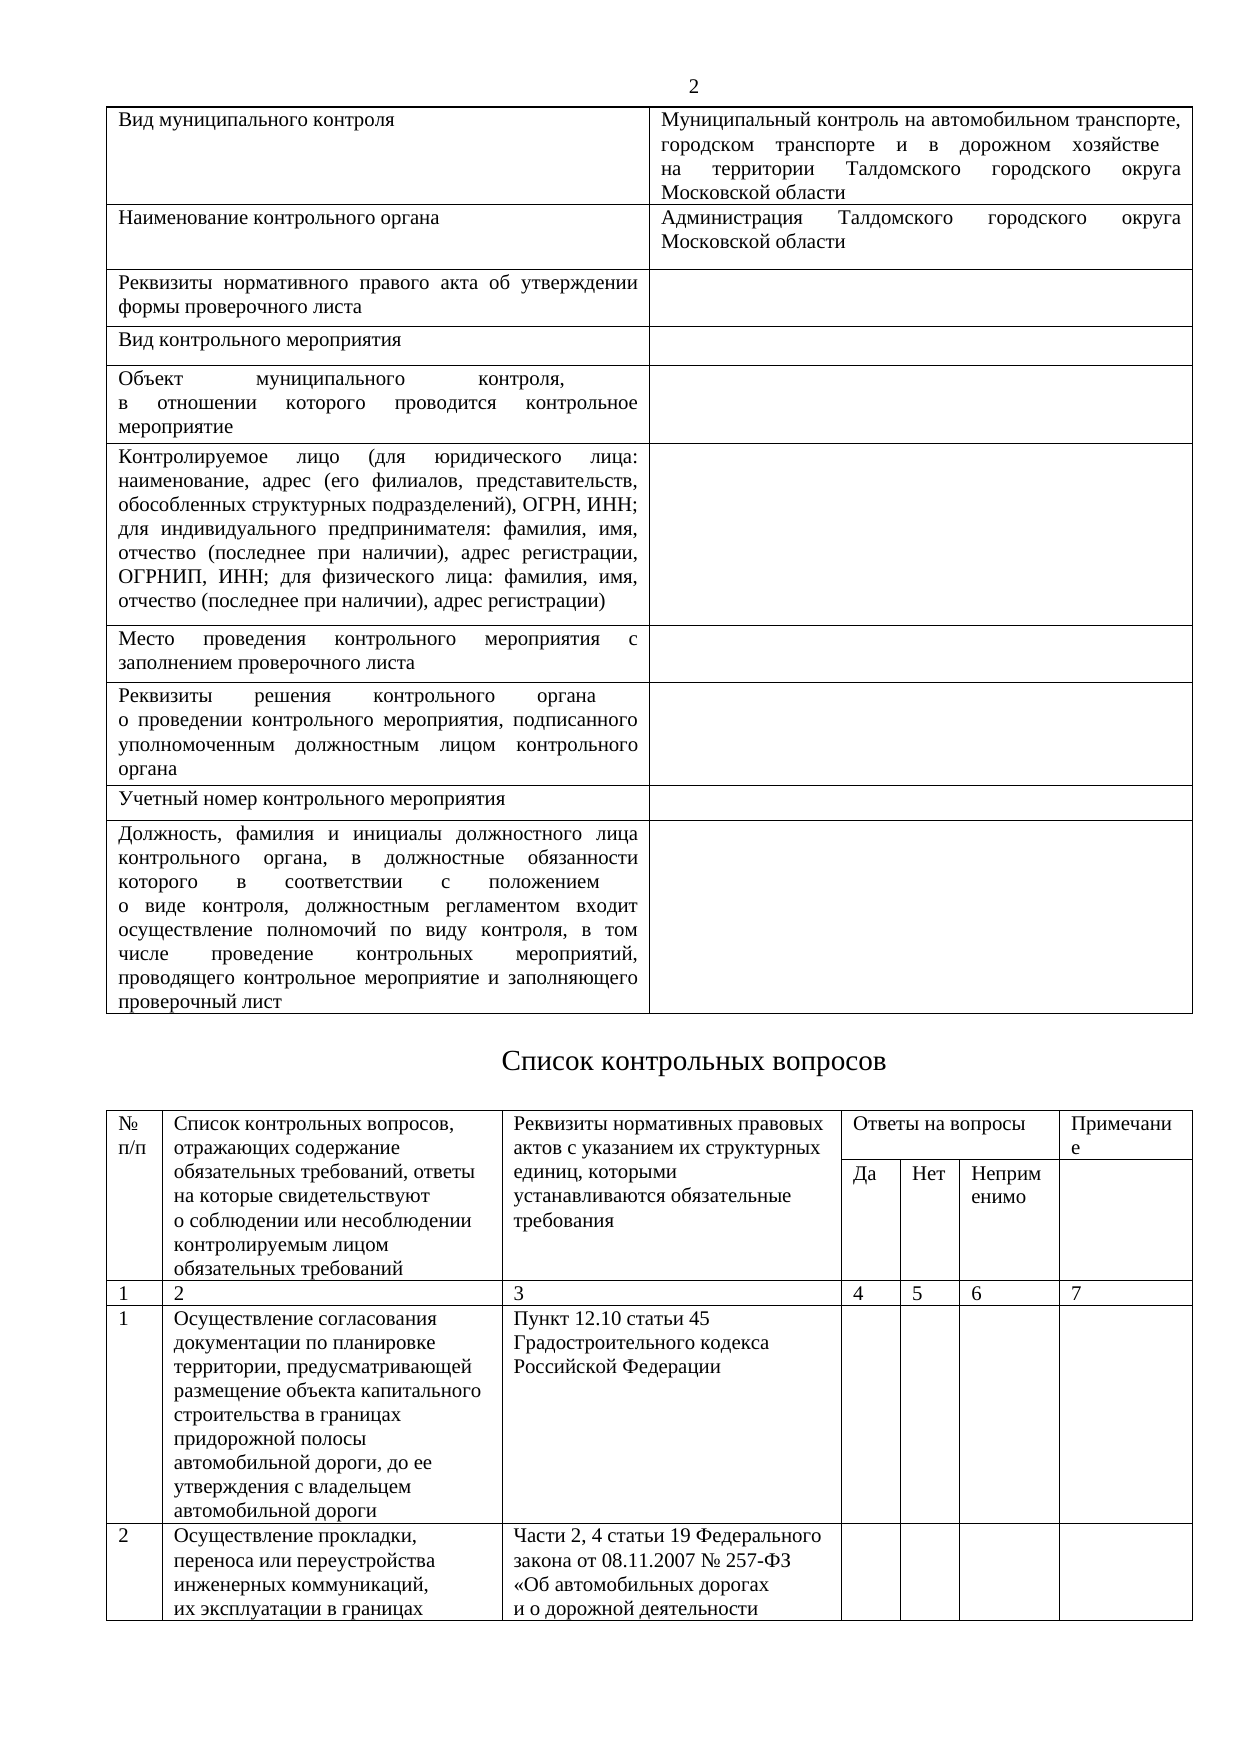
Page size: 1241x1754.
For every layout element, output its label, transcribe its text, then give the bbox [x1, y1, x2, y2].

table_cell [842, 1524, 900, 1620]
table_cell [650, 626, 1192, 682]
table_cell [960, 1306, 1059, 1522]
text Список контрольных вопросов [118, 1043, 1181, 1077]
table_header Список контрольных вопросов, отражающих содержание обязательных требований, ответы на которые свидетельствуют о соблюдении или несоблюдении контролируемым лицом обязательных требований [163, 1111, 502, 1280]
table_cell [650, 821, 1192, 1013]
table_header Примечание [1060, 1111, 1192, 1159]
table_cell Реквизиты решения контрольного органа о проведении контрольного мероприятия, подписанного уполномоченным должностным лицом контрольного органа [107, 683, 649, 785]
table_header Вид муниципального контроля [107, 108, 649, 204]
table_cell Должность, фамилия и инициалы должностного лица контрольного органа, в должностные обязанности которого в соответствии с положением о виде контроля, должностным регламентом входит осуществление полномочий по виду контроля, в том числе проведение контрольных мероприятий, проводящего контрольное мероприятие и заполняющего проверочный лист [107, 821, 649, 1013]
table_cell [1060, 1524, 1192, 1620]
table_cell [503, 1524, 841, 1620]
table_cell [960, 1524, 1059, 1620]
table_cell [650, 270, 1192, 326]
table_cell [650, 327, 1192, 365]
table_cell Объект муниципального контроля, в отношении которого проводится контрольное мероприятие [107, 366, 649, 442]
table_cell 2 [107, 1524, 162, 1620]
table_cell 2 [163, 1281, 502, 1305]
table_cell Учетный номер контрольного мероприятия [107, 786, 649, 820]
table_cell Место проведения контрольного мероприятия с заполнением проверочного листа [107, 626, 649, 682]
table_cell [650, 366, 1192, 442]
table_cell Осуществление согласования документации по планировке территории, предусматривающей размещение объекта капитального строительства в границах придорожной полосы автомобильной дороги, до ее утверждения с владельцем автомобильной дороги [163, 1306, 502, 1522]
table_cell Пункт 12.10 статьи 45 Градостроительного кодекса Российской Федерации [503, 1306, 841, 1522]
table_cell [650, 444, 1192, 625]
table_cell 1 [107, 1281, 162, 1305]
table_cell Нет [901, 1160, 959, 1280]
table_cell [842, 1306, 900, 1522]
table_cell 3 [503, 1281, 841, 1305]
table_cell 1 [107, 1306, 162, 1522]
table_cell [163, 1524, 502, 1620]
table_cell [650, 786, 1192, 820]
table_cell [1060, 1306, 1192, 1522]
table_cell Да [842, 1160, 900, 1280]
table_cell 7 [1060, 1281, 1192, 1305]
table_cell Наименование контрольного органа [107, 205, 649, 269]
table_cell Неприменимо [960, 1160, 1059, 1280]
table_cell Контролируемое лицо (для юридического лица: наименование, адрес (его филиалов, представительств, обособленных структурных подразделений), ОГРН, ИНН; для индивидуального предпринимателя: фамилия, имя, отчество (последнее при наличии), адрес регистрации, ОГРНИП, ИНН; для физического лица: фамилия, имя, отчество (последнее при наличии), адрес регистрации) [107, 444, 649, 625]
table_cell Реквизиты нормативного правого акта об утверждении формы проверочного листа [107, 270, 649, 326]
table_cell 6 [960, 1281, 1059, 1305]
table_header № п/п [107, 1111, 162, 1280]
table_cell Вид контрольного мероприятия [107, 327, 649, 365]
table_header Муниципальный контроль на автомобильном транспорте, городском транспорте и в дорожном хозяйстве на территории Талдомского городского округа Московской области [650, 108, 1192, 204]
table_cell [901, 1524, 959, 1620]
table_header Реквизиты нормативных правовых актов с указанием их структурных единиц, которыми устанавливаются обязательные требования [503, 1111, 841, 1280]
table_cell [901, 1306, 959, 1522]
table_cell [650, 683, 1192, 785]
table_cell [1060, 1160, 1192, 1280]
table_cell 4 [842, 1281, 900, 1305]
table_header Ответы на вопросы [842, 1111, 1059, 1159]
table_cell 5 [901, 1281, 959, 1305]
table_cell Администрация Талдомского городского округа Московской области [650, 205, 1192, 269]
